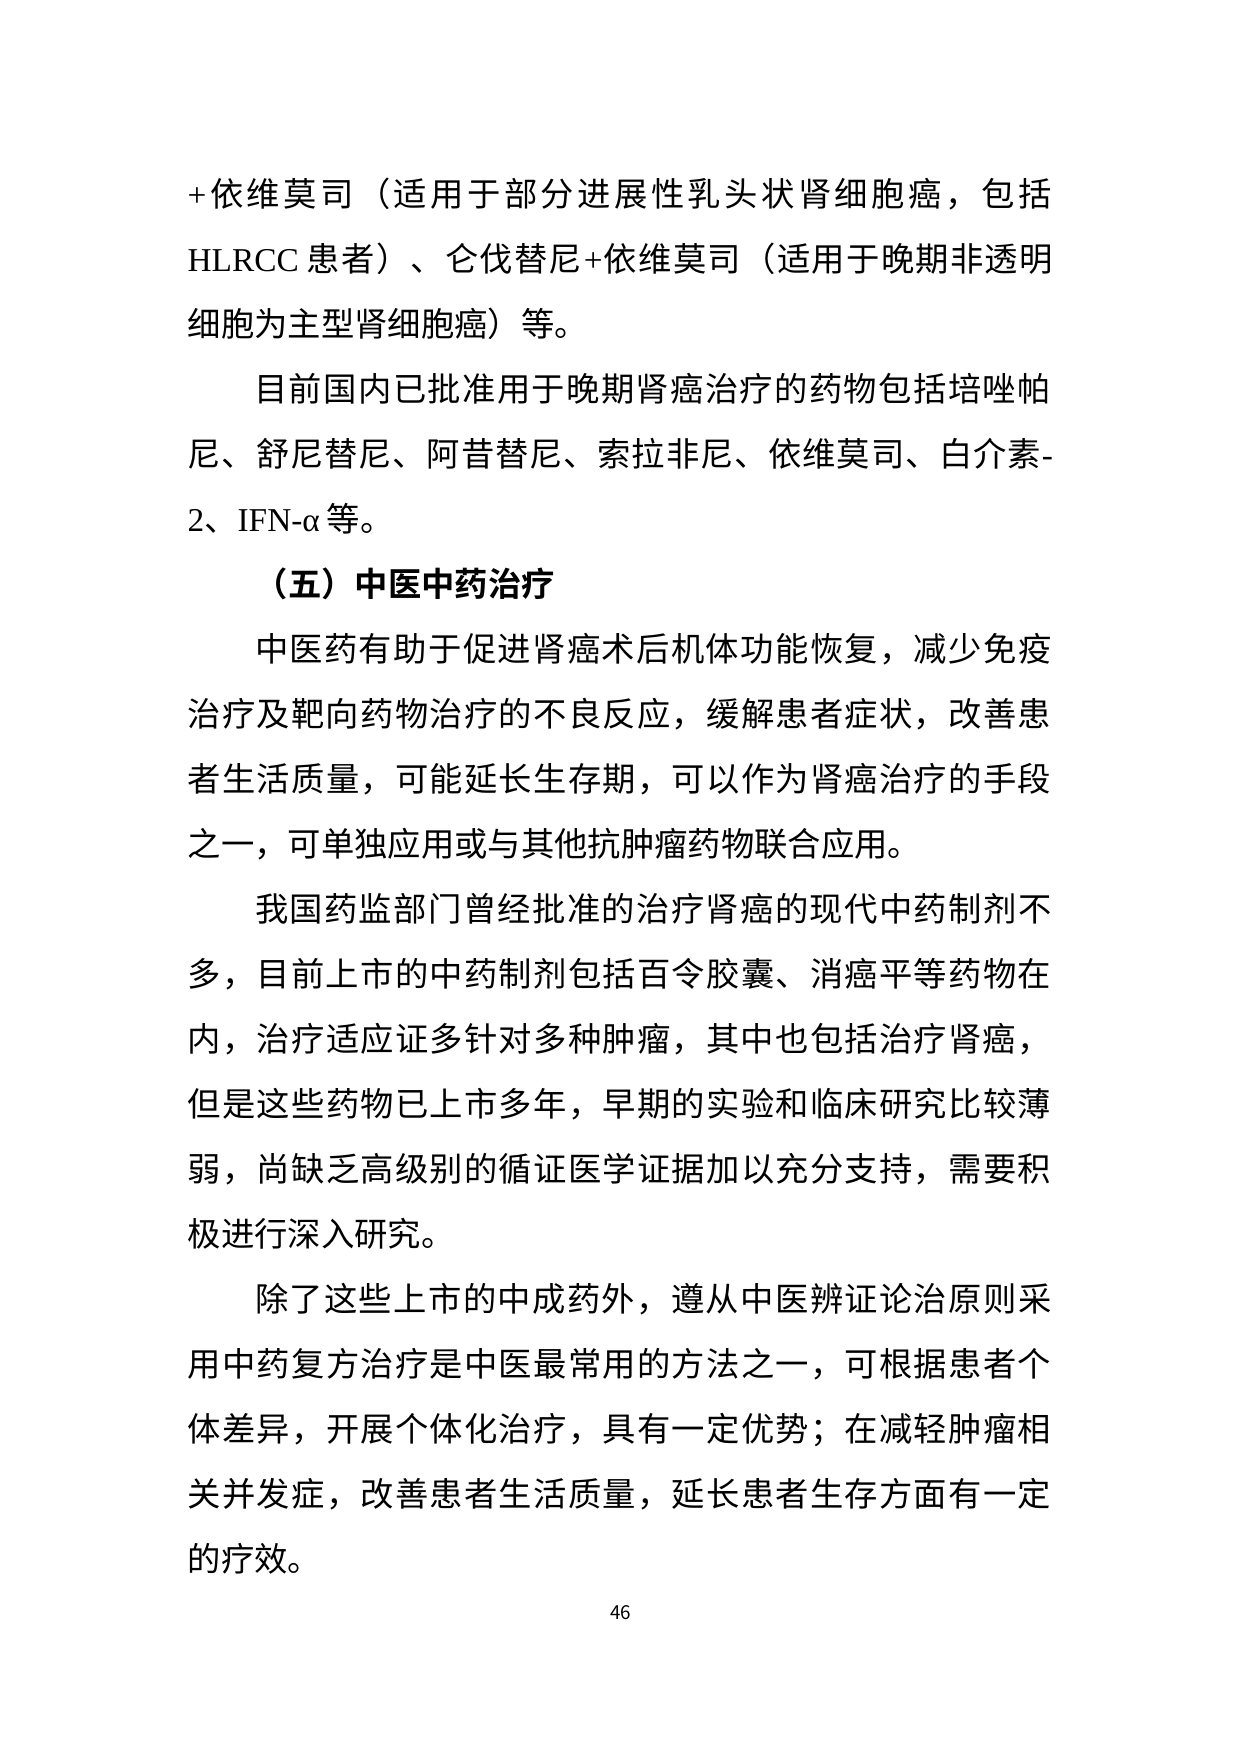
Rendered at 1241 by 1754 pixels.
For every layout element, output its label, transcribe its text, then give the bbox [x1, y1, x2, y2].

text 除了这些上市的中成药外，遵从中医辨证论治原则采用中药复方治疗是中医最常用的方法之一，可根据患者个体差异，开展个体化治疗，具有一定优势；在减轻肿瘤相关并发症，改善患者生活质量，延长患者生存方面有一定的疗效。 [187, 1264, 1053, 1589]
text 我国药监部门曾经批准的治疗肾癌的现代中药制剂不多，目前上市的中药制剂包括百令胶囊、消癌平等药物在内，治疗适应证多针对多种肿瘤，其中也包括治疗肾癌，但是这些药物已上市多年，早期的实验和临床研究比较薄弱，尚缺乏高级别的循证医学证据加以充分支持，需要积极进行深入研究。 [187, 874, 1053, 1264]
text 目前国内已批准用于晚期肾癌治疗的药物包括培唑帕尼、舒尼替尼、阿昔替尼、索拉非尼、依维莫司、白介素-2、IFN-α等。 [187, 354, 1053, 549]
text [187, 159, 1053, 354]
text （五）中医中药治疗 [187, 549, 1053, 614]
text 中医药有助于促进肾癌术后机体功能恢复，减少免疫治疗及靶向药物治疗的不良反应，缓解患者症状，改善患者生活质量，可能延长生存期，可以作为肾癌治疗的手段之一，可单独应用或与其他抗肿瘤药物联合应用。 [187, 614, 1053, 874]
